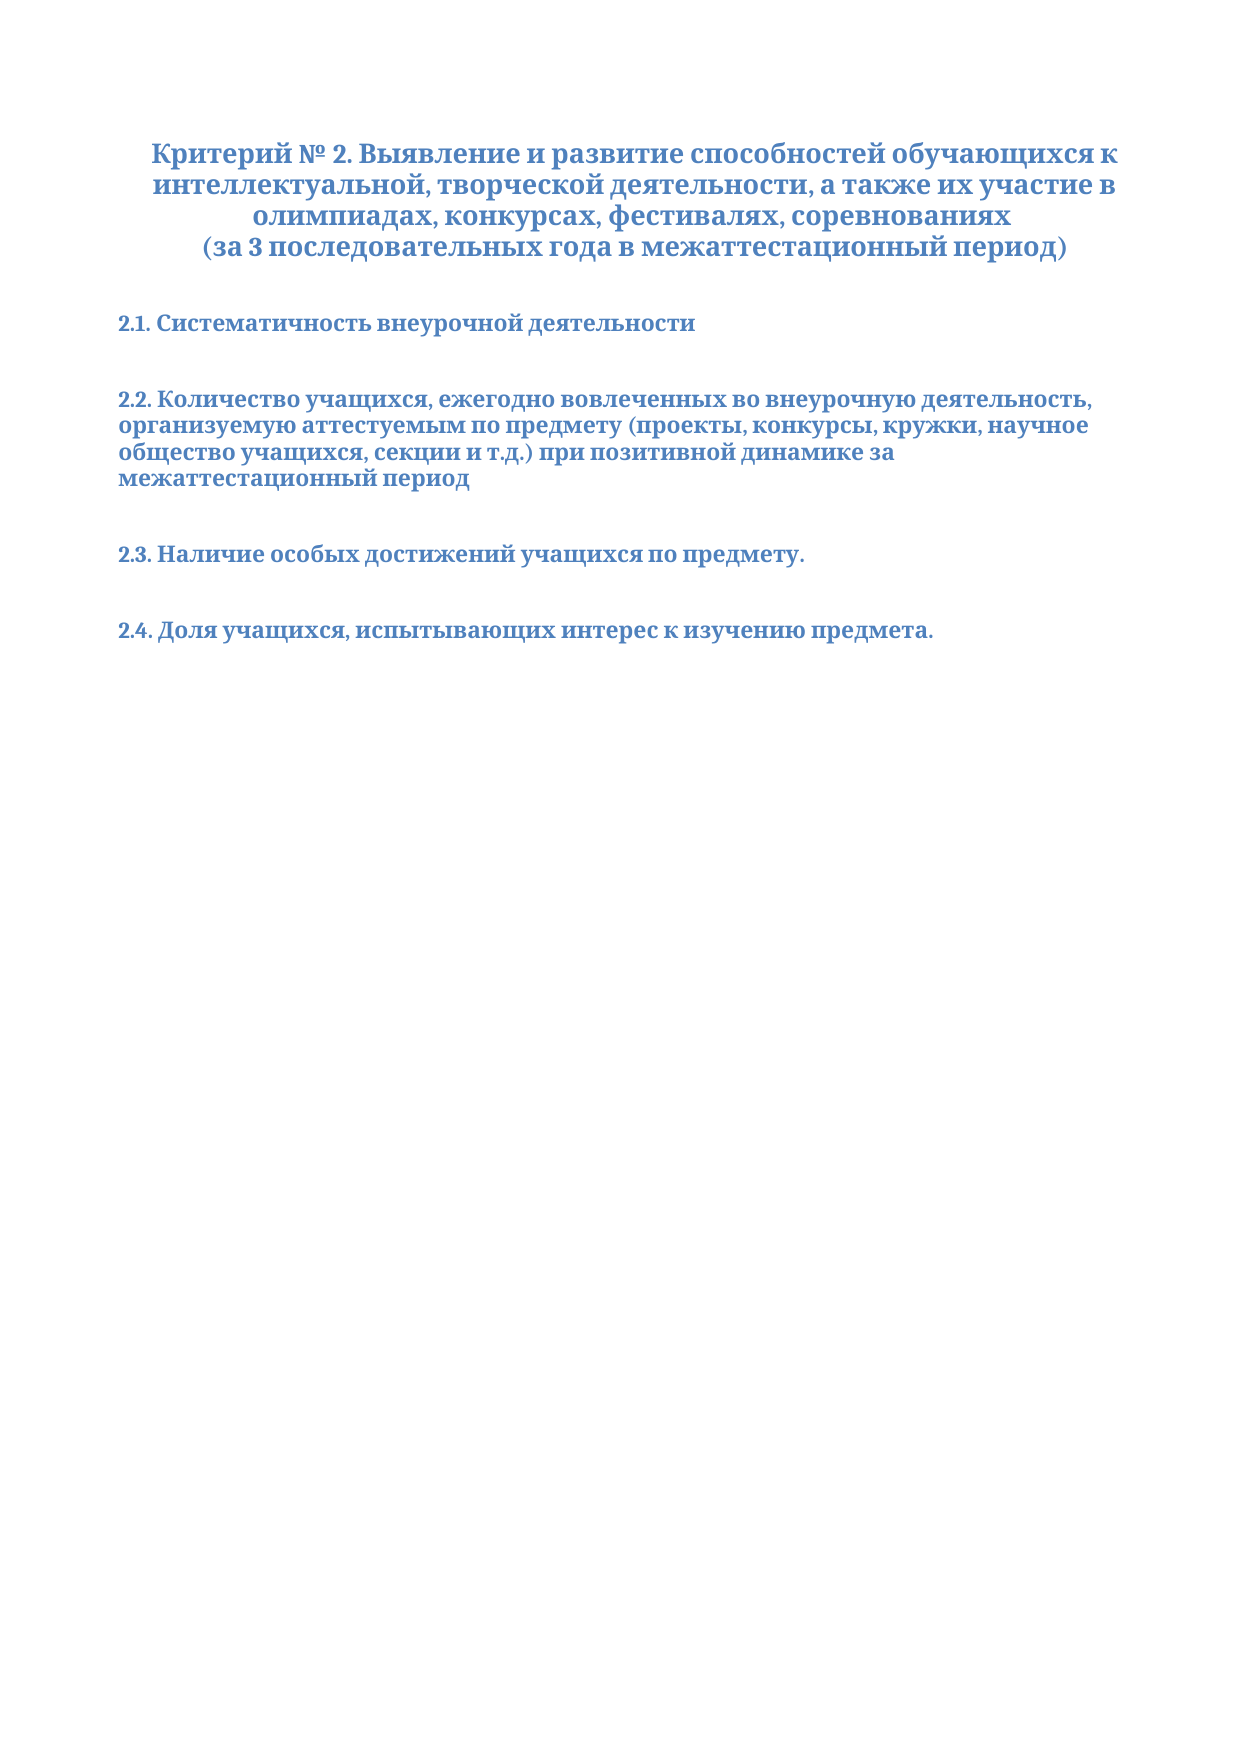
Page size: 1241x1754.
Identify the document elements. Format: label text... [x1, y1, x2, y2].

subtitle 2.1. Систематичность внеурочной деятельности [118, 311, 1152, 337]
subtitle 2.4. Доля учащихся, испытывающих интерес к изучению предмета. [118, 618, 1152, 644]
subtitle 2.3. Наличие особых достижений учащихся по предмету. [118, 542, 1152, 568]
subtitle Критерий № 2. Выявление и развитие способностей обучающихся к интеллектуальной, творческой деятельности, а также их участие в олимпиадах, конкурсах, фестивалях, соревнованиях (за 3 последовательных года в межаттестационный период) [118, 139, 1152, 263]
subtitle 2.2. Количество учащихся, ежегодно вовлеченных во внеурочную деятельность, организуемую аттестуемым по предмету (проекты, конкурсы, кружки, научное общество учащихся, секции и т.д.) при позитивной динамике за межаттестационный период [118, 387, 1152, 492]
